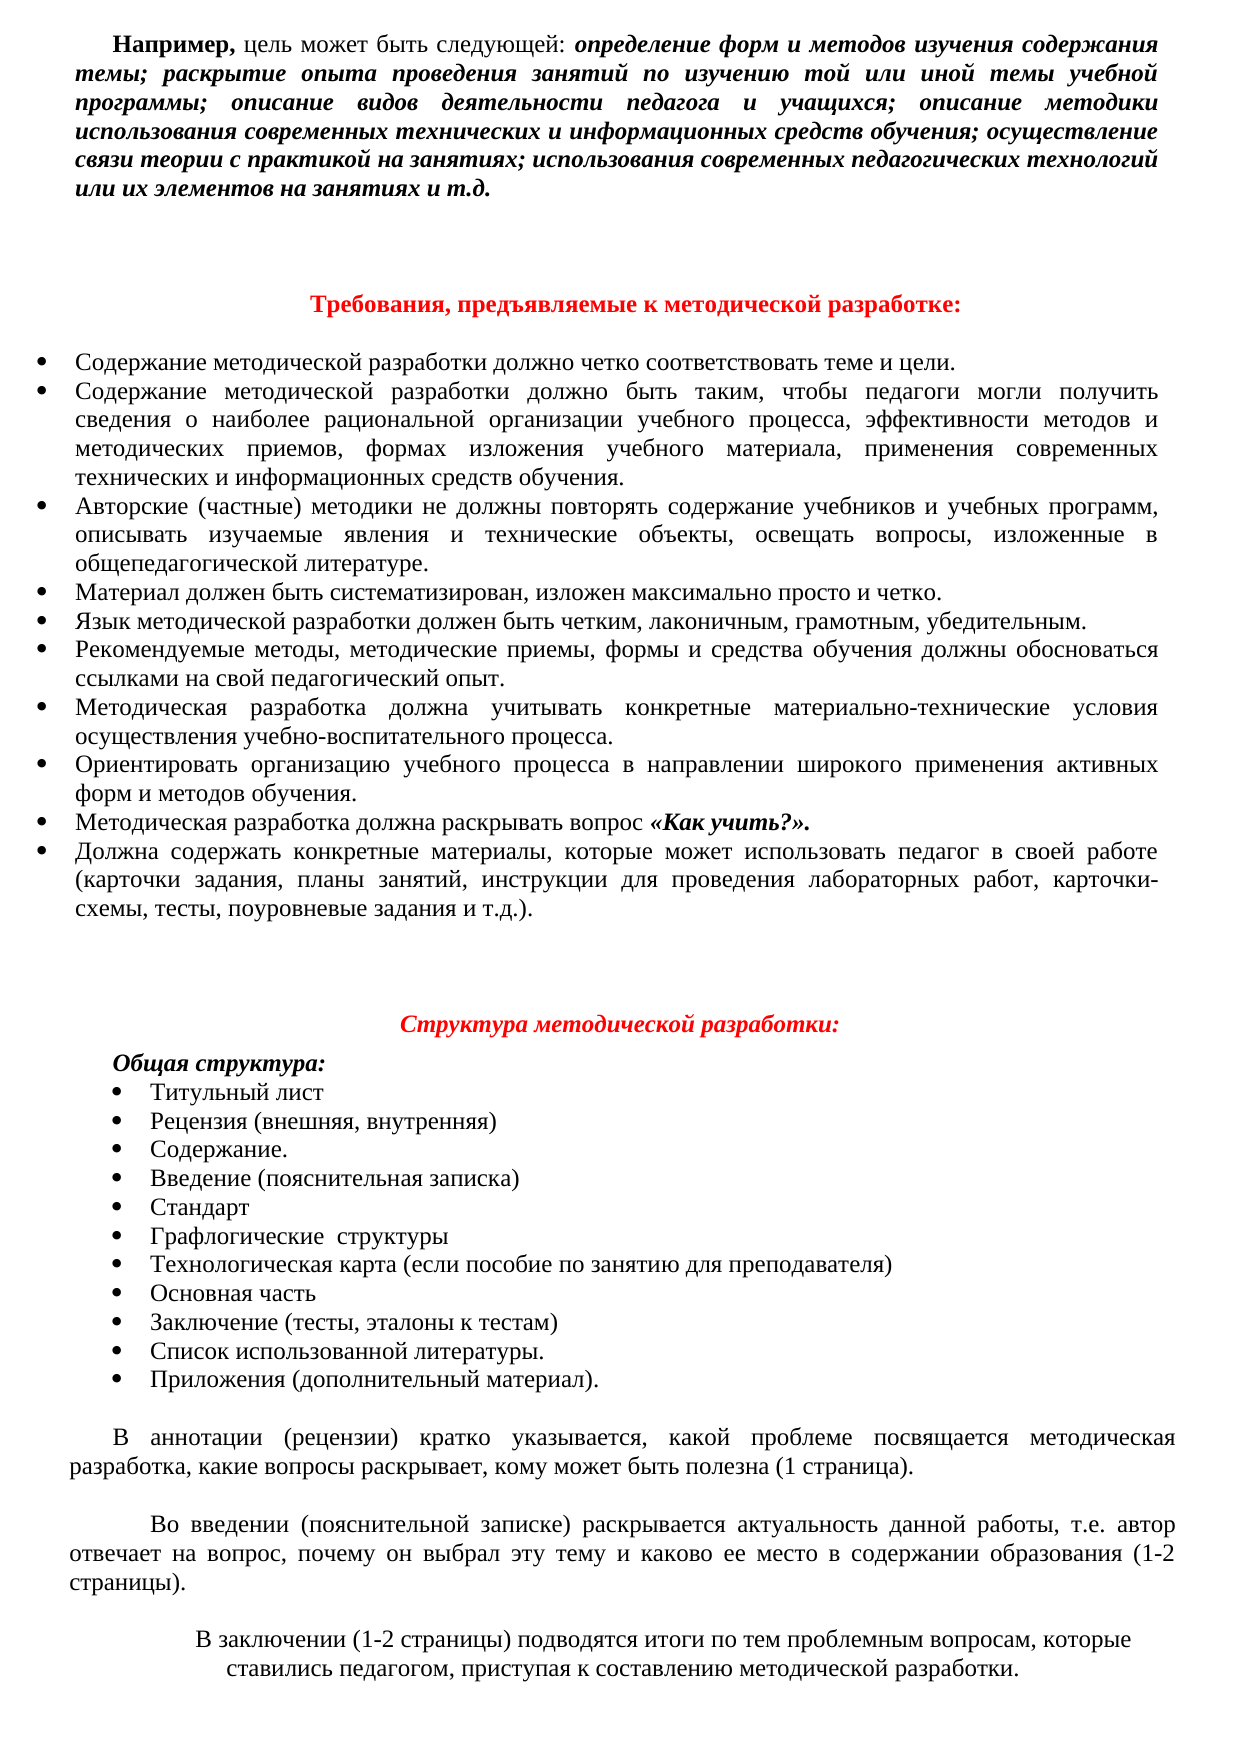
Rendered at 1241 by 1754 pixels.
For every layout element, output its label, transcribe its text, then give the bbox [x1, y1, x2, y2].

list Ориентировать организацию учебного процесса в направлении широкого применения активных форм и методов обучения. [37, 749, 1159, 807]
list Должна содержать конкретные материалы, которые может использовать педагог в своей работе (карточки задания, планы занятий, инструкции для проведения лабораторных работ, карточки-схемы, тесты, поуровневые задания и т.д.). [37, 836, 1159, 922]
list Введение (пояснительная записка) [112, 1163, 1165, 1192]
list Титульный лист [112, 1077, 1165, 1106]
list Содержание методической разработки должно быть таким, чтобы педагоги могли получить сведения о наиболее рациональной организации учебного процесса, эффективности методов и методических приемов, формах изложения учебного материала, применения современных технических и информационных средств обучения. [37, 376, 1159, 491]
text Требования, предъявляемые к методической разработке: [75, 289, 1159, 318]
list Язык методической разработки должен быть четким, лаконичным, грамотным, убедительным. [37, 606, 1159, 634]
list Технологическая карта (если пособие по занятию для преподавателя) [112, 1249, 1165, 1278]
text В заключении (1-2 страницы) подводятся итоги по тем проблемным вопросам, которые ставились педагогом, приступая к составлению методической разработки. [69, 1624, 1177, 1711]
list Содержание. [112, 1134, 1165, 1163]
list Графлогические структуры [112, 1221, 1165, 1249]
list Рекомендуемые методы, методические приемы, формы и средства обучения должны обосноваться ссылками на свой педагогический опыт. [37, 634, 1159, 692]
list Основная часть [112, 1278, 1165, 1307]
list Заключение (тесты, эталоны к тестам) [112, 1307, 1165, 1336]
list Материал должен быть систематизирован, изложен максимально просто и четко. [37, 577, 1159, 606]
text Например, цель может быть следующей: определение форм и методов изучения содержания темы; раскрытие опыта проведения занятий по изучению той или иной темы учебной программы; описание видов деятельности педагога и учащихся; описание методики использования современных технических и информационных средств обучения; осуществление связи теории с практикой на занятиях; использования современных педагогических технологий или их элементов на занятиях и т.д. [75, 29, 1159, 202]
text Структура методической разработки: [75, 1009, 1165, 1038]
text Во введении (пояснительной записке) раскрывается актуальность данной работы, т.е. автор отвечает на вопрос, почему он выбрал эту тему и каково ее место в содержании образования (1-2 страницы). [69, 1509, 1177, 1595]
text Общая структура: [112, 1048, 1165, 1077]
list Стандарт [112, 1192, 1165, 1221]
list Методическая разработка должна раскрывать вопрос «Как учить?». [37, 807, 1159, 836]
list Рецензия (внешняя, внутренняя) [112, 1106, 1165, 1134]
list Методическая разработка должна учитывать конкретные материально-технические условия осуществления учебно-воспитательного процесса. [37, 692, 1159, 749]
list Список использованной литературы. [112, 1336, 1165, 1364]
list Авторские (частные) методики не должны повторять содержание учебников и учебных программ, описывать изучаемые явления и технические объекты, освещать вопросы, изложенные в общепедагогической литературе. [37, 491, 1159, 577]
text В аннотации (рецензии) кратко указывается, какой проблеме посвящается методическая разработка, какие вопросы раскрывает, кому может быть полезна (1 страница). [69, 1422, 1177, 1480]
list Приложения (дополнительный материал). [112, 1364, 1165, 1393]
list Содержание методической разработки должно четко соответствовать теме и цели. [37, 347, 1159, 376]
